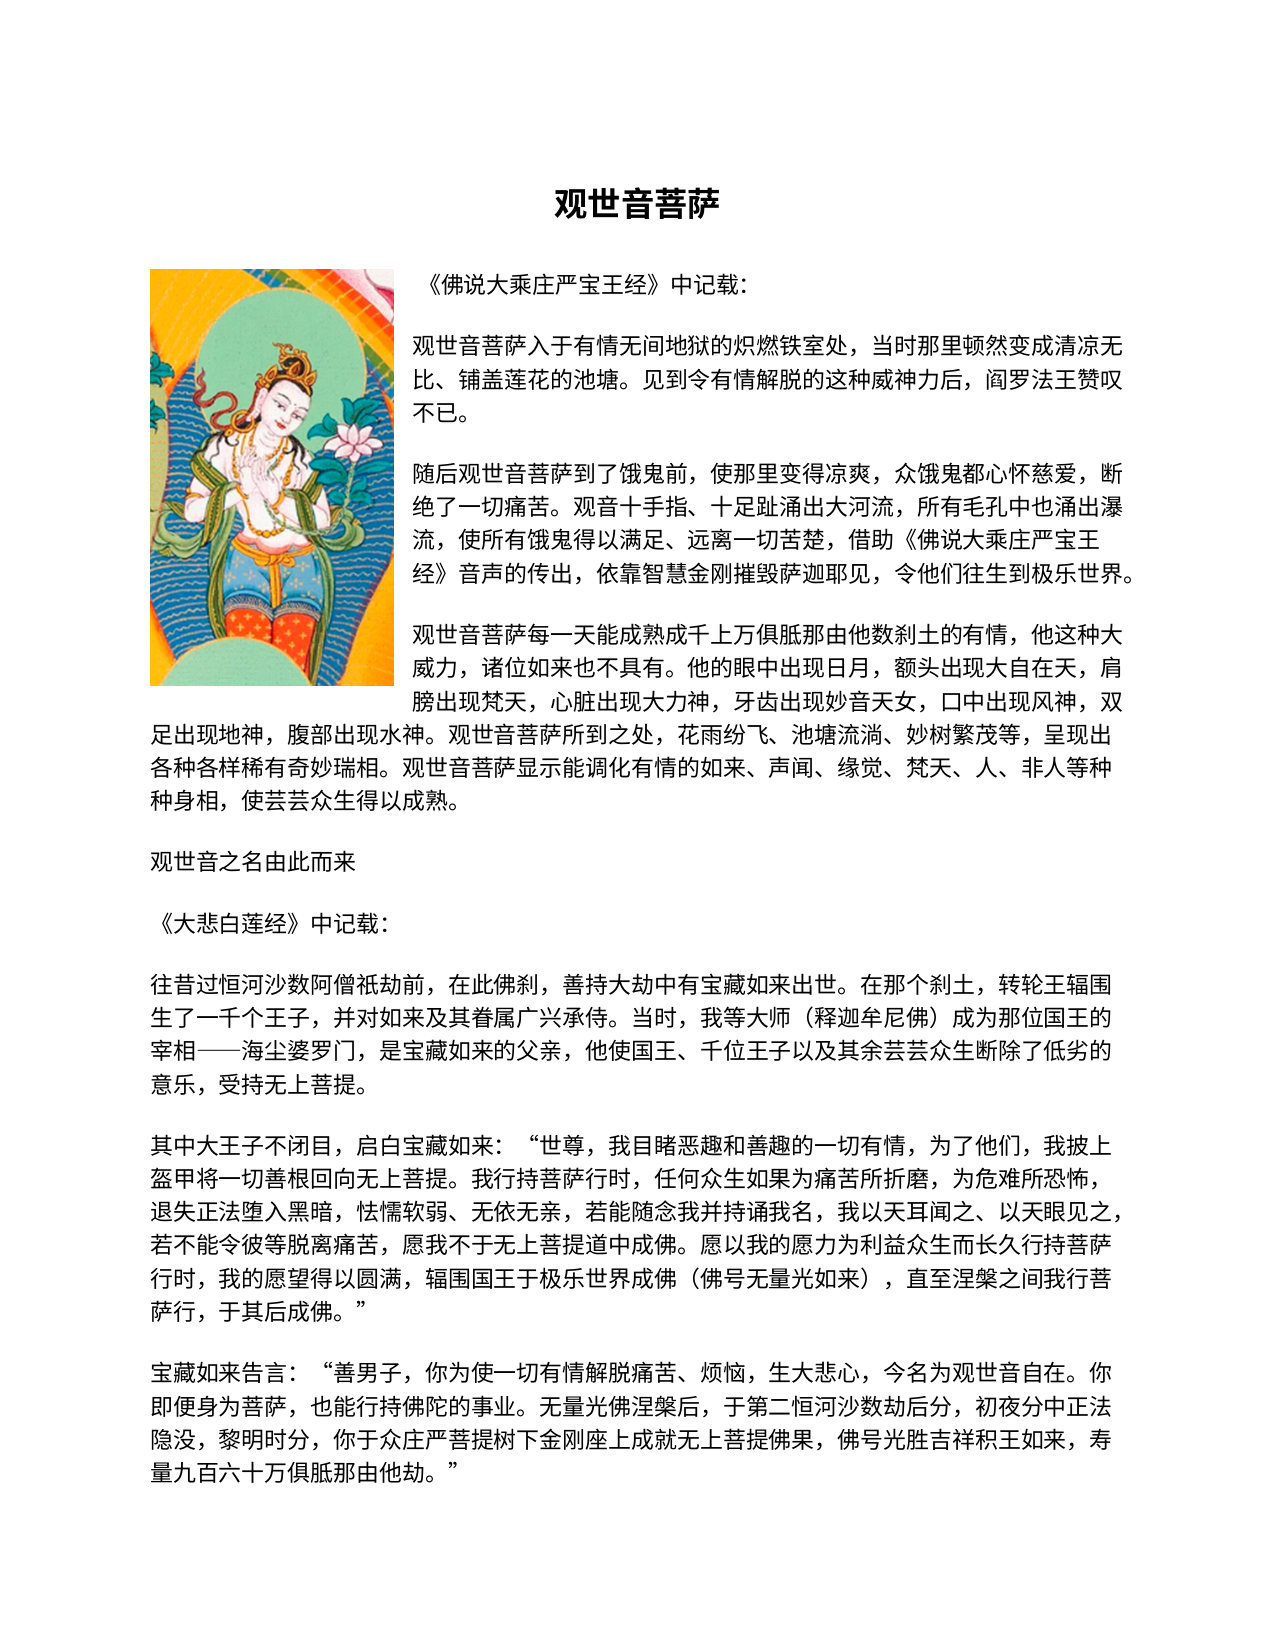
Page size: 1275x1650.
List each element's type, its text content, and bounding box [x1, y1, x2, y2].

text 观世音之名由此而来 [150, 844, 1125, 877]
text 《大悲白莲经》中记载： [150, 906, 1125, 939]
text 随后观世音菩萨到了饿鬼前，使那里变得凉爽，众饿鬼都心怀慈爱，断绝了一切痛苦。观音十手指、十足趾涌出大河流，所有毛孔中也涌出瀑流，使所有饿鬼得以满足、远离一切苦楚，借助《佛说大乘庄严宝王经》音声的传出，依靠智慧金刚摧毁萨迦耶见，令他们往生到极乐世界。 [394, 456, 1125, 589]
picture [150, 269, 394, 686]
picture [368, 484, 394, 492]
text 观世音菩萨每一天能成熟成千上万俱胝那由他数刹土的有情，他这种大威力，诸位如来也不具有。他的眼中出现日月，额头出现大自在天，肩膀出现梵天，心脏出现大力神，牙齿出现妙音天女，口中出现风神，双足出现地神，腹部出现水神。观世音菩萨所到之处，花雨纷飞、池塘流淌、妙树繁茂等，呈现出各种各样稀有奇妙瑞相。观世音菩萨显示能调化有情的如来、声闻、缘觉、梵天、人、非人等种种身相，使芸芸众生得以成熟。 [150, 617, 1125, 816]
text 宝藏如来告言：“善男子，你为使一切有情解脱痛苦、烦恼，生大悲心，今名为观世音自在。你即便身为菩萨，也能行持佛陀的事业。无量光佛涅槃后，于第二恒河沙数劫后分，初夜分中正法隐没，黎明时分，你于众庄严菩提树下金刚座上成就无上菩提佛果，佛号光胜吉祥积王如来，寿量九百六十万俱胝那由他劫。” [150, 1355, 1125, 1488]
text 观世音菩萨 [150, 178, 1125, 226]
text 往昔过恒河沙数阿僧祇劫前，在此佛刹，善持大劫中有宝藏如来出世。在那个刹土，转轮王辐围生了一千个王子，并对如来及其眷属广兴承侍。当时，我等大师（释迦牟尼佛）成为那位国王的宰相——海尘婆罗门，是宝藏如来的父亲，他使国王、千位王子以及其余芸芸众生断除了低劣的意乐，受持无上菩提。 [150, 967, 1125, 1100]
text 其中大王子不闭目，启白宝藏如来：“世尊，我目睹恶趣和善趣的一切有情，为了他们，我披上盔甲将一切善根回向无上菩提。我行持菩萨行时，任何众生如果为痛苦所折磨，为危难所恐怖，退失正法堕入黑暗，怯懦软弱、无依无亲，若能随念我并持诵我名，我以天耳闻之、以天眼见之，若不能令彼等脱离痛苦，愿我不于无上菩提道中成佛。愿以我的愿力为利益众生而长久行持菩萨行时，我的愿望得以圆满，辐围国王于极乐世界成佛（佛号无量光如来），直至涅槃之间我行菩萨行，于其后成佛。” [150, 1128, 1125, 1327]
text 《佛说大乘庄严宝王经》中记载： [150, 267, 1125, 300]
picture [367, 525, 394, 531]
text 观世音菩萨入于有情无间地狱的炽燃铁室处，当时那里顿然变成清凉无比、铺盖莲花的池塘。见到令有情解脱的这种威神力后，阎罗法王赞叹不已。 [394, 328, 1125, 428]
picture [367, 511, 394, 515]
